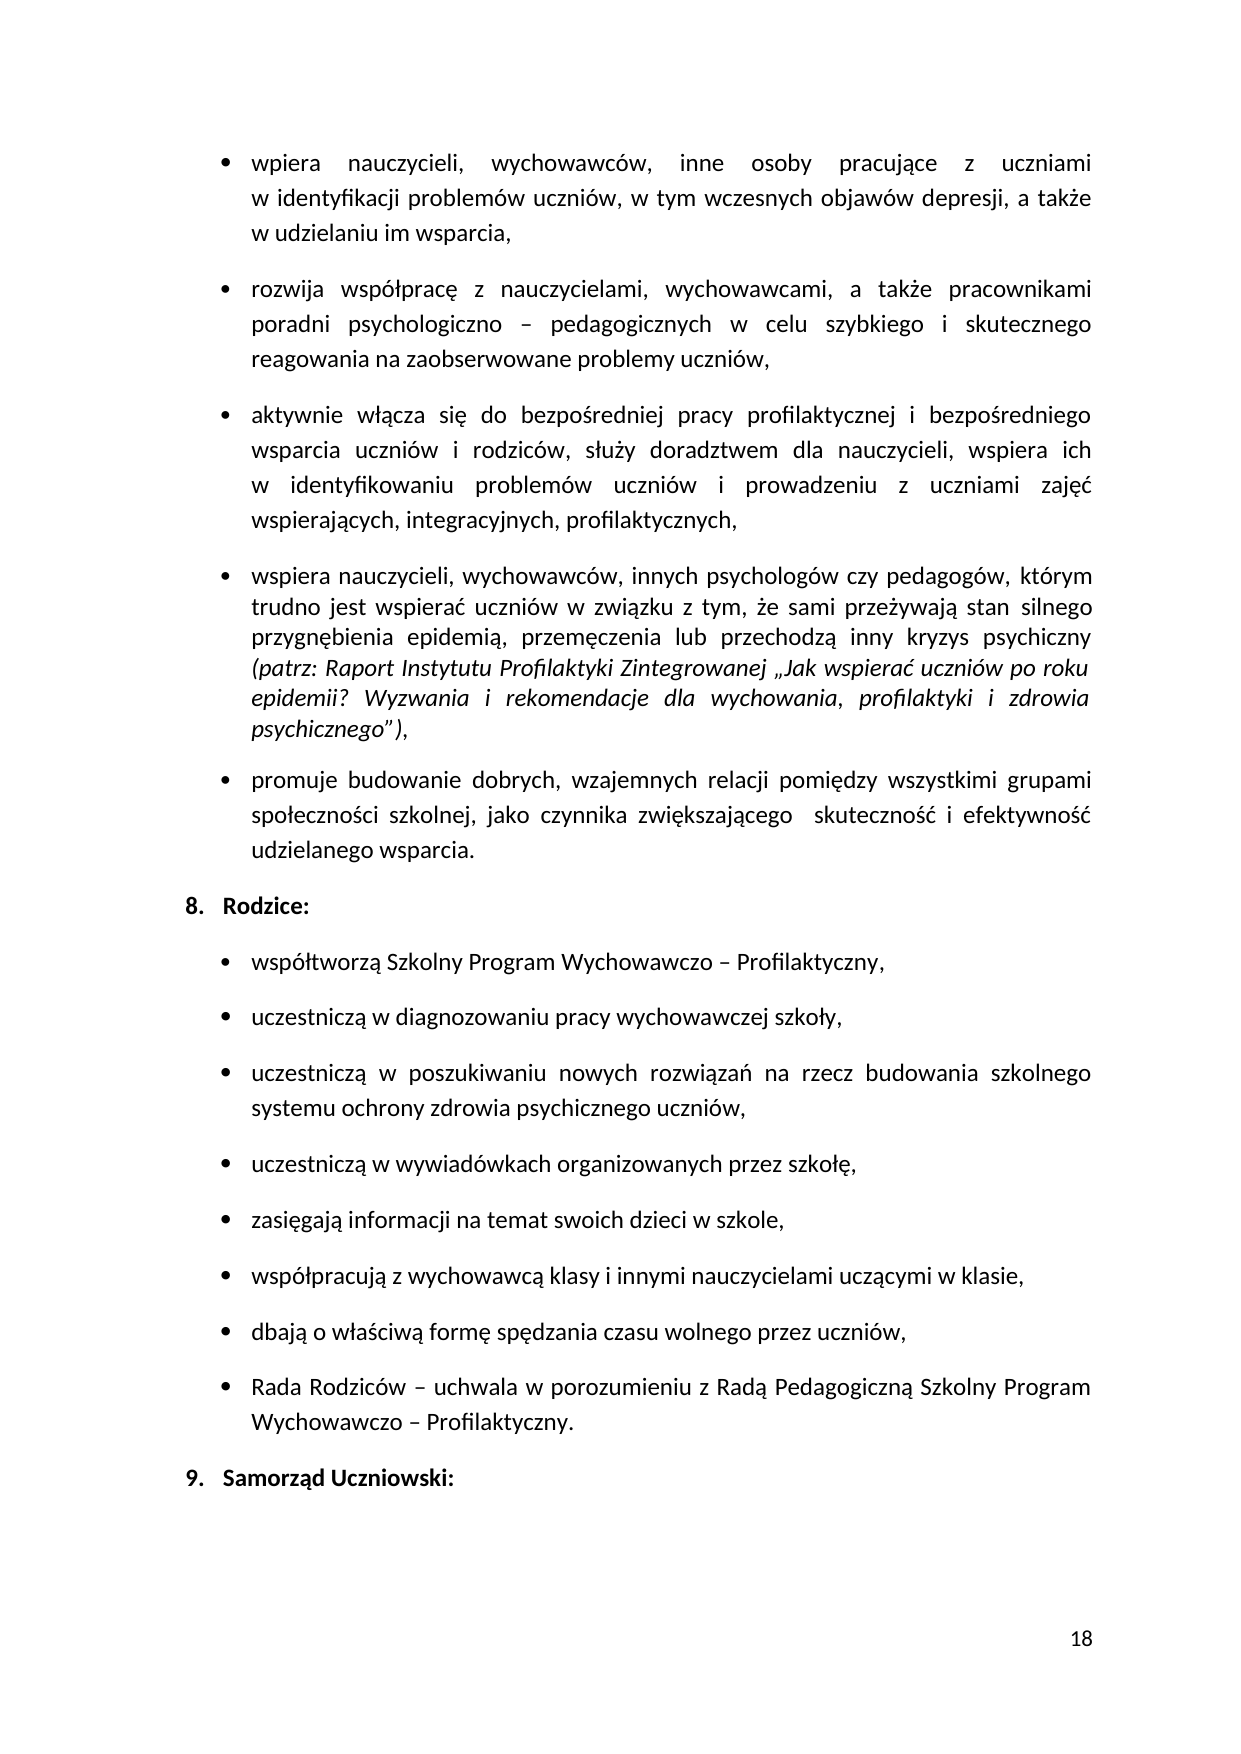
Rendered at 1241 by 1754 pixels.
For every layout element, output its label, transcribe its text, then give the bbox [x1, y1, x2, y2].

list uczestniczą w wywiadówkach organizowanych przez szkołę, [221, 1148, 1093, 1179]
list zasięgają informacji na temat swoich dzieci w szkole, [221, 1204, 1093, 1234]
list uczestniczą w diagnozowaniu pracy wychowawczej szkoły, [221, 1002, 1093, 1032]
list uczestniczą w poszukiwaniu nowych rozwiązań na rzecz budowania szkolnego systemu ochrony zdrowia psychicznego uczniów, [221, 1057, 1093, 1123]
list Samorząd Uczniowski: [185, 1462, 1093, 1493]
list dbają o właściwą formę spędzania czasu wolnego przez uczniów, [221, 1316, 1093, 1346]
list rozwija współpracę z nauczycielami, wychowawcami, a także pracownikami poradni psychologiczno – pedagogicznych w celu szybkiego i skutecznego reagowania na zaobserwowane problemy uczniów, [221, 273, 1093, 374]
list Rodzice: [185, 890, 1093, 920]
list promuje budowanie dobrych, wzajemnych relacji pomiędzy wszystkimi grupami społeczności szkolnej, jako czynnika zwiększającego skuteczność i efektywność udzielanego wsparcia. [221, 764, 1093, 864]
list wpiera nauczycieli, wychowawców, inne osoby pracujące z uczniami w identyfikacji problemów uczniów, w tym wczesnych objawów depresji, a także w udzielaniu im wsparcia, [221, 148, 1093, 248]
list wspiera nauczycieli, wychowawców, innych psychologów czy pedagogów, którym trudno jest wspierać uczniów w związku z tym, że sami przeżywają stan silnego przygnębienia epidemią, przemęczenia lub przechodzą inny kryzys psychiczny (patrz: Raport Instytutu Profilaktyki Zintegrowanej „Jak wspierać uczniów po roku epidemii? Wyzwania i rekomendacje dla wychowania, profilaktyki i zdrowia psychicznego”), [221, 560, 1093, 743]
list Rada Rodziców ‒ uchwala w porozumieniu z Radą Pedagogiczną Szkolny Program Wychowawczo – Profilaktyczny. [221, 1372, 1093, 1437]
list aktywnie włącza się do bezpośredniej pracy profilaktycznej i bezpośredniego wsparcia uczniów i rodziców, służy doradztwem dla nauczycieli, wspiera ich w identyfikowaniu problemów uczniów i prowadzeniu z uczniami zajęć wspierających, integracyjnych, profilaktycznych, [221, 399, 1093, 535]
list współtworzą Szkolny Program Wychowawczo – Profilaktyczny, [221, 946, 1093, 976]
list współpracują z wychowawcą klasy i innymi nauczycielami uczącymi w klasie, [221, 1260, 1093, 1290]
